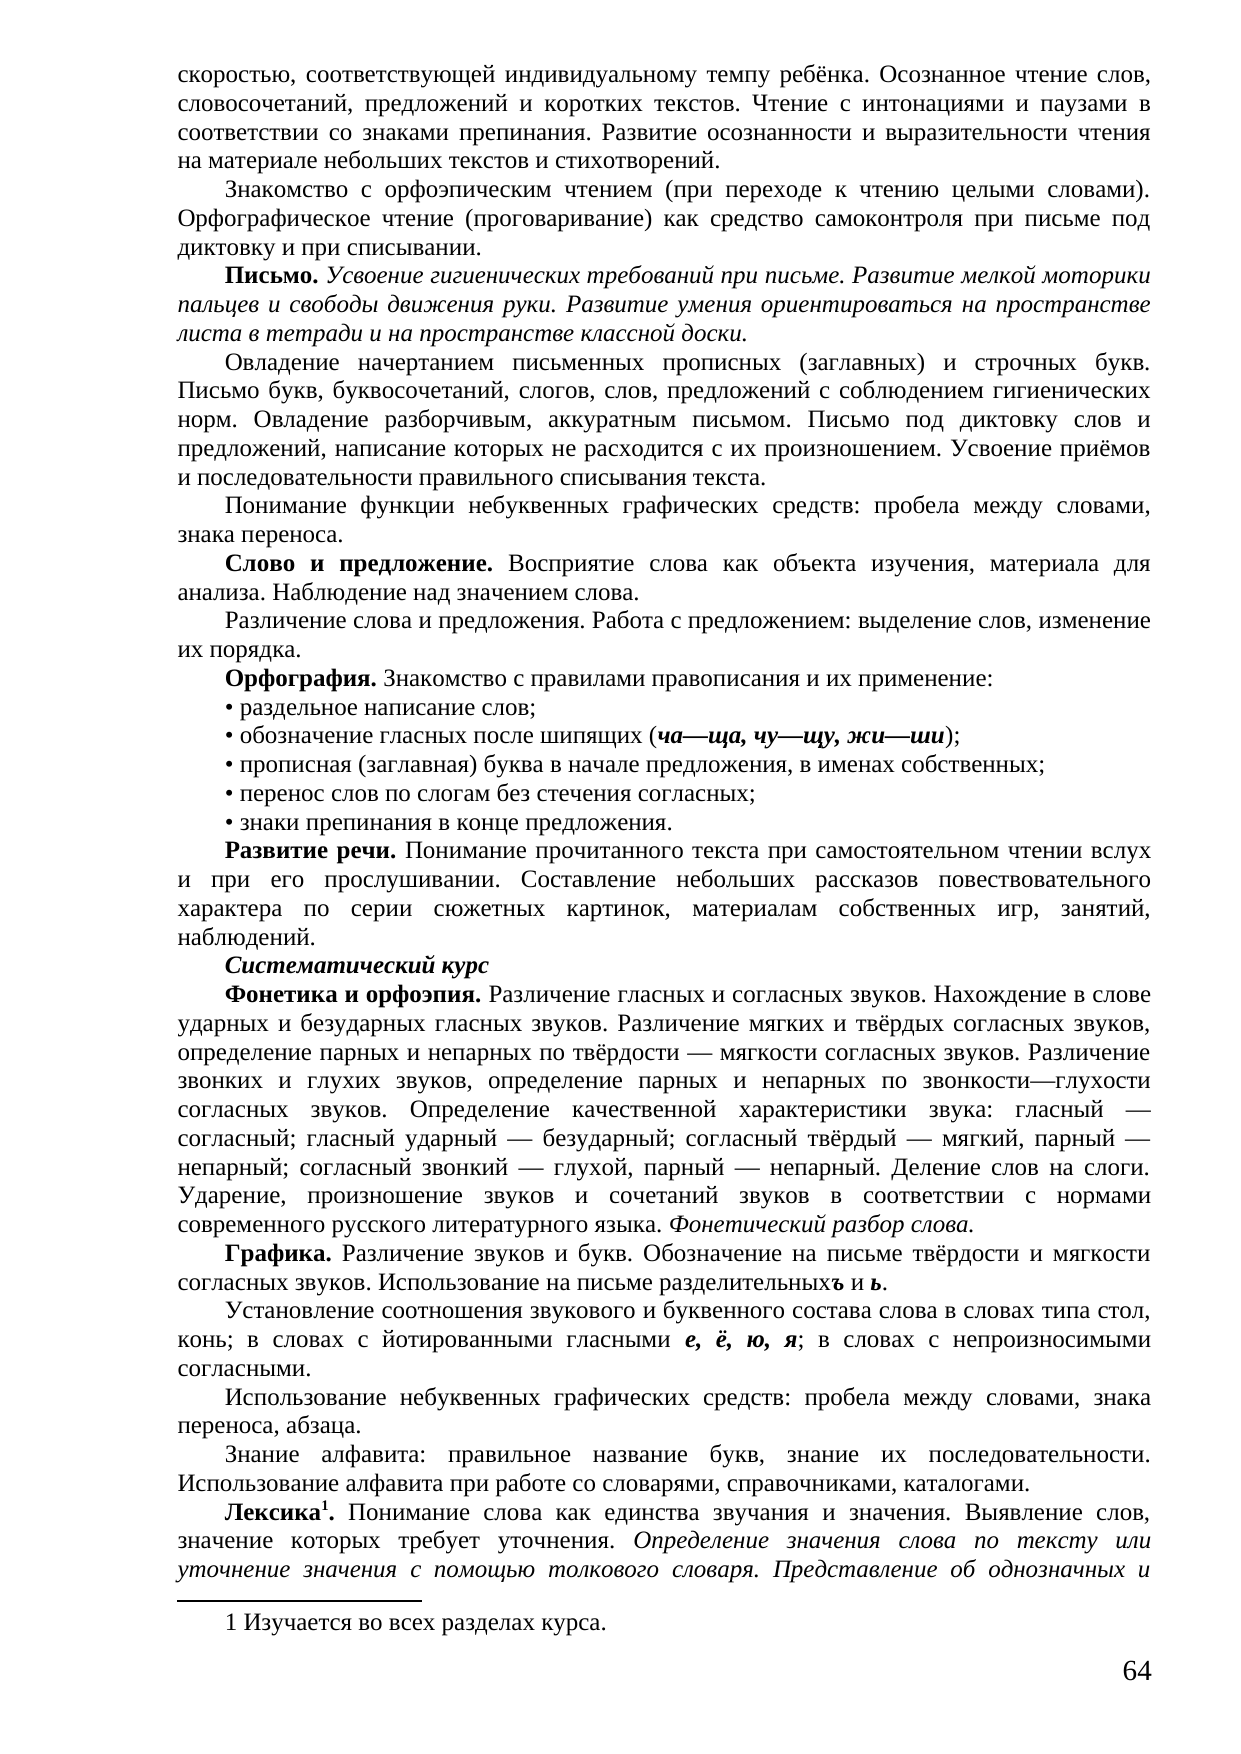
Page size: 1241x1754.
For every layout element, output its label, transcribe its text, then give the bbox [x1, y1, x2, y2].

text Различение слова и предложения. Работа с предложением: выделение слов, изменение их порядка. [177, 605, 1152, 663]
text • прописная (заглавная) буква в начале предложения, в именах собственных; [177, 749, 1152, 778]
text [177, 1497, 1152, 1583]
text Овладение начертанием письменных прописных (заглавных) и строчных букв. Письмо букв, буквосочетаний, слогов, слов, предложений с соблюдением гигиенических норм. Овладение разборчивым, аккуратным письмом. Письмо под диктовку слов и предложений, написание которых не расходится с их произношением. Усвоение приёмов и последовательности правильного списывания текста. [177, 347, 1152, 490]
text Слово и предложение. Восприятие слова как объекта изучения, материала для анализа. Наблюдение над значением слова. [177, 548, 1152, 605]
text • знаки препинания в конце предложения. [177, 807, 1152, 835]
text Развитие речи. Понимание прочитанного текста при самостоятельном чтении вслух и при его прослушивании. Составление небольших рассказов повествовательного характера по серии сюжетных картинок, материалам собственных игр, занятий, наблюдений. [177, 835, 1152, 950]
text • раздельное написание слов; [177, 692, 1152, 720]
text Систематический курс [177, 950, 1152, 979]
text Понимание функции небуквенных графических средств: пробела между словами, знака переноса. [177, 490, 1152, 548]
text Графика. Различение звуков и букв. Обозначение на письме твёрдости и мягкости согласных звуков. Использование на письме разделительныхъ и ь. [177, 1238, 1152, 1295]
text • обозначение гласных после шипящих (ча—ща, чу—щу, жи—ши); [177, 720, 1152, 749]
text Использование небуквенных графических средств: пробела между словами, знака переноса, абзаца. [177, 1382, 1152, 1439]
text Фонетика и орфоэпия. Различение гласных и согласных звуков. Нахождение в слове ударных и безударных гласных звуков. Различение мягких и твёрдых согласных звуков, определение парных и непарных по твёрдости — мягкости согласных звуков. Различение звонких и глухих звуков, определение парных и непарных по звонкости—глухости согласных звуков. Определение качественной характеристики звука: гласный — согласный; гласный ударный — безударный; согласный твёрдый — мягкий, парный — непарный; согласный звонкий — глухой, парный — непарный. Деление слов на слоги. Ударение, произношение звуков и сочетаний звуков в соответствии с нормами современного русского литературного языка. Фонетический разбор слова. [177, 979, 1152, 1238]
text Знание алфавита: правильное название букв, знание их последовательности. Использование алфавита при работе со словарями, справочниками, каталогами. [177, 1439, 1152, 1497]
text Установление соотношения звукового и буквенного состава слова в словах типа стол, конь; в словах с йотированными гласными е, ё, ю, я; в словах с непроизносимыми согласными. [177, 1295, 1152, 1382]
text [177, 59, 1152, 174]
text Знакомство с орфоэпическим чтением (при переходе к чтению целыми словами). Орфографическое чтение (проговаривание) как средство самоконтроля при письме под диктовку и при списывании. [177, 174, 1152, 260]
text Орфография. Знакомство с правилами правописания и их применение: [177, 663, 1152, 692]
text • перенос слов по слогам без стечения согласных; [177, 778, 1152, 807]
text Письмо. Усвоение гигиенических требований при письме. Развитие мелкой моторики пальцев и свободы движения руки. Развитие умения ориентироваться на пространстве листа в тетради и на пространстве классной доски. [177, 260, 1152, 347]
